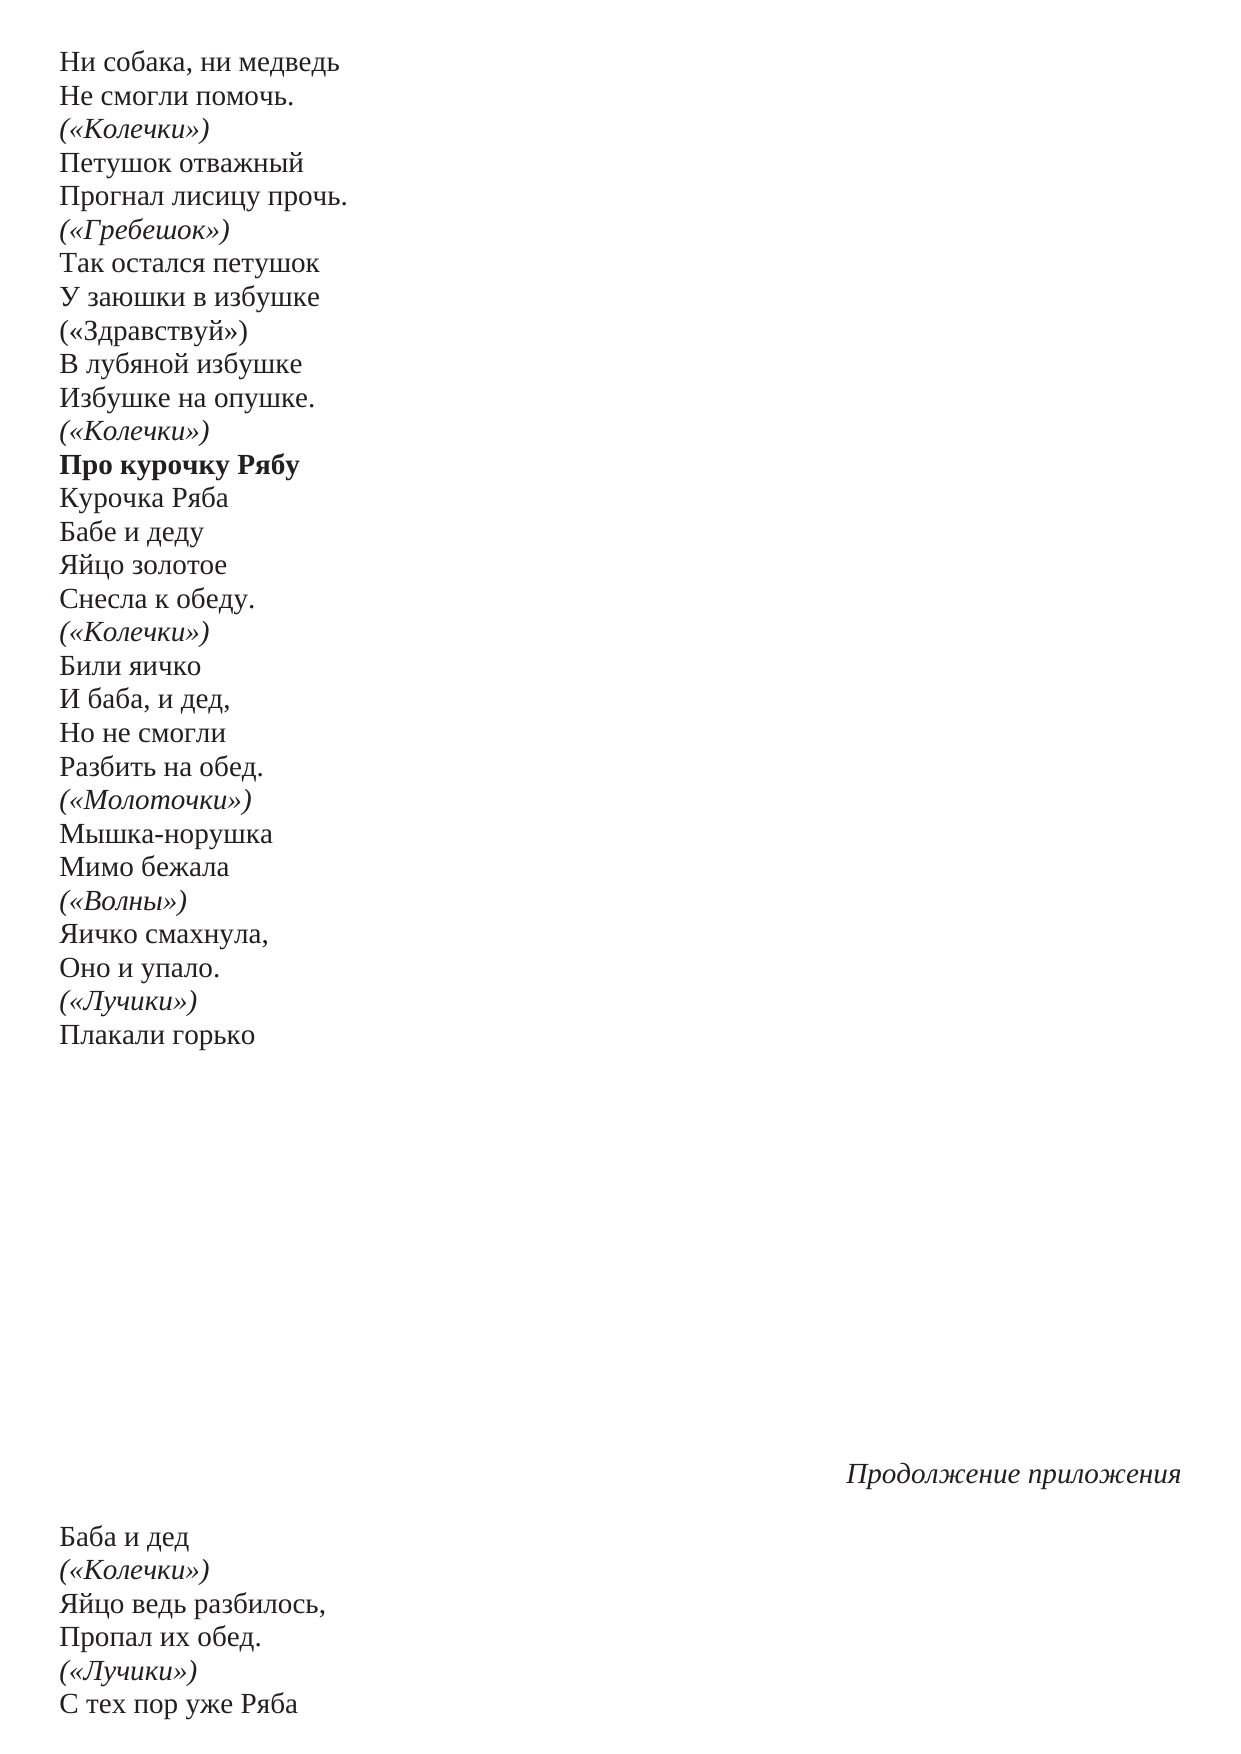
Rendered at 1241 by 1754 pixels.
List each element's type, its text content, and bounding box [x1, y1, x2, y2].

text Разбить на обед. [59, 749, 1181, 782]
text Плакали горько [59, 1017, 1181, 1051]
text Яичко смахнула, [59, 916, 1181, 950]
text Не смогли помочь. [59, 78, 1181, 111]
text Яйцо золотое [59, 547, 1181, 581]
text С тех пор уже Ряба [59, 1686, 1181, 1720]
text Били яичко [59, 648, 1181, 682]
text Курочка Ряба [59, 480, 1181, 514]
text Но не смогли [59, 715, 1181, 749]
text Оно и упало. [59, 950, 1181, 983]
text Продолжение приложения [59, 1456, 1181, 1489]
text («Молоточки») [59, 782, 1181, 816]
text Петушок отважный [59, 145, 1181, 178]
text У заюшки в избушке [59, 279, 1181, 313]
text Мышка-норушка [59, 816, 1181, 849]
text В лубяной избушке [59, 346, 1181, 380]
text Ни собака, ни медведь [59, 44, 1181, 78]
text («Гребешок») [59, 212, 1181, 246]
text («Колечки») [59, 1552, 1181, 1586]
text Пропал их обед. [59, 1619, 1181, 1653]
text Баба и дед [59, 1519, 1181, 1552]
text («Лучики») [59, 983, 1181, 1017]
text («Колечки») [59, 614, 1181, 648]
text Избушке на опушке. [59, 380, 1181, 413]
text («Здравствуй») [59, 313, 1181, 346]
text («Колечки») [59, 111, 1181, 145]
text Так остался петушок [59, 246, 1181, 279]
text Яйцо ведь разбилось, [59, 1586, 1181, 1619]
text И баба, и дед, [59, 682, 1181, 715]
text Снесла к обеду. [59, 581, 1181, 614]
text («Колечки») [59, 413, 1181, 447]
text Прогнал лисицу прочь. [59, 178, 1181, 212]
text («Лучики») [59, 1653, 1181, 1686]
text Бабе и деду [59, 514, 1181, 547]
text («Волны») [59, 883, 1181, 916]
text Про курочку Рябу [59, 447, 1181, 480]
text Мимо бежала [59, 849, 1181, 883]
